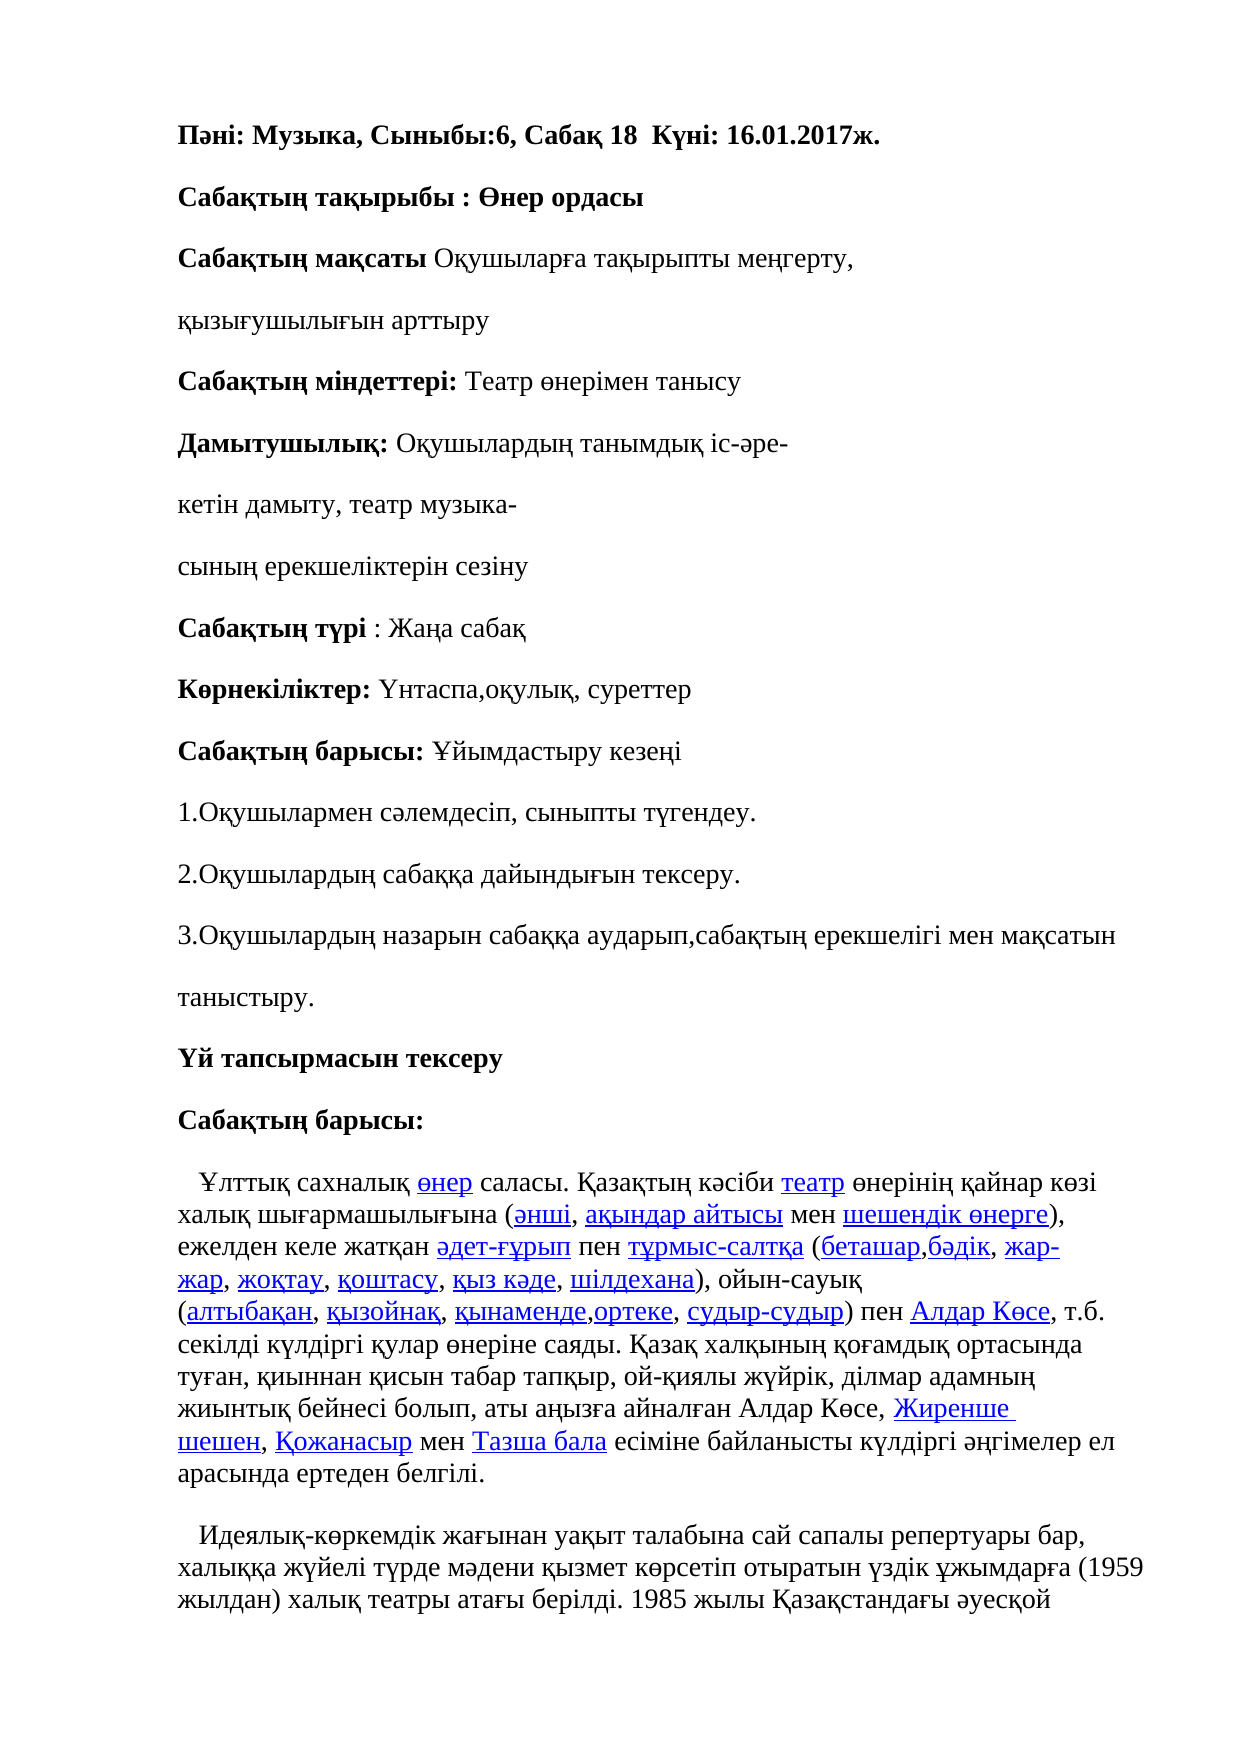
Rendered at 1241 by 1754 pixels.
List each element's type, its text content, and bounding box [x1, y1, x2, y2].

text Сабақтың міндеттері: Театр өнерімен танысу [177, 364, 1152, 397]
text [177, 1518, 1152, 1615]
text Сабақтың барысы: [177, 1103, 1152, 1136]
text кетін дамыту, театр музыка- [177, 487, 1152, 520]
text 2.Оқушылардың сабаққа дайындығын тексеру. [177, 857, 1152, 889]
text 3.Оқушылардың назарын сабаққа аударып,сабақтың ерекшелігі мен мақсатын [177, 918, 1152, 951]
text Дамытушылық: Оқушылардың танымдық іс-әре- [177, 426, 1152, 458]
text Ұлттық сахналық өнер саласы. Қазақтың кәсіби театр өнерінің қайнар көзі халық шығармашылығына (әнші, ақындар айтысы мен шешендік өнерге), ежелден келе жатқан әдет-ғұрып пен тұрмыс-салтқа (беташар,бәдік, жар-жар, жоқтау, қоштасу, қыз кәде, шілдехана), ойын-сауық (алтыбақан, қызойнақ, қынаменде,ортеке, судыр-судыр) пен Алдар Көсе, т.б. секілді күлдіргі қулар өнеріне саяды. Қазақ халқының қоғамдық ортасында туған, қиыннан қисын табар тапқыр, ой-қиялы жүйрік, ділмар адамның жиынтық бейнесі болып, аты аңызға айналған Алдар Көсе, Жиренше шешен, Қожанасыр мен Тазша бала есіміне байланысты күлдіргі әңгімелер ел арасында ертеден белгілі. [177, 1165, 1152, 1489]
text Пәні: Музыка, Сыныбы:6, Сабақ 18 Күні: 16.01.2017ж. [177, 118, 1152, 151]
text Сабақтың түрі : Жаңа сабақ [177, 611, 1152, 643]
text Сабақтың мақсаты Оқушыларға тақырыпты меңгерту, [177, 241, 1152, 274]
text Сабақтың барысы: Ұйымдастыру кезеңі [177, 734, 1152, 766]
text Көрнекіліктер: Үнтаспа,оқулық, суреттер [177, 672, 1152, 704]
text қызығушылығын арттыру [177, 303, 1152, 335]
text Үй тапсырмасын тексеру [177, 1042, 1152, 1074]
text Сабақтың тақырыбы : Өнер ордасы [177, 180, 1152, 212]
text 1.Оқушылармен сәлемдесіп, сыныпты түгендеу. [177, 795, 1152, 828]
text сының ерекшеліктерін сезіну [177, 549, 1152, 581]
text таныстыру. [177, 980, 1152, 1012]
